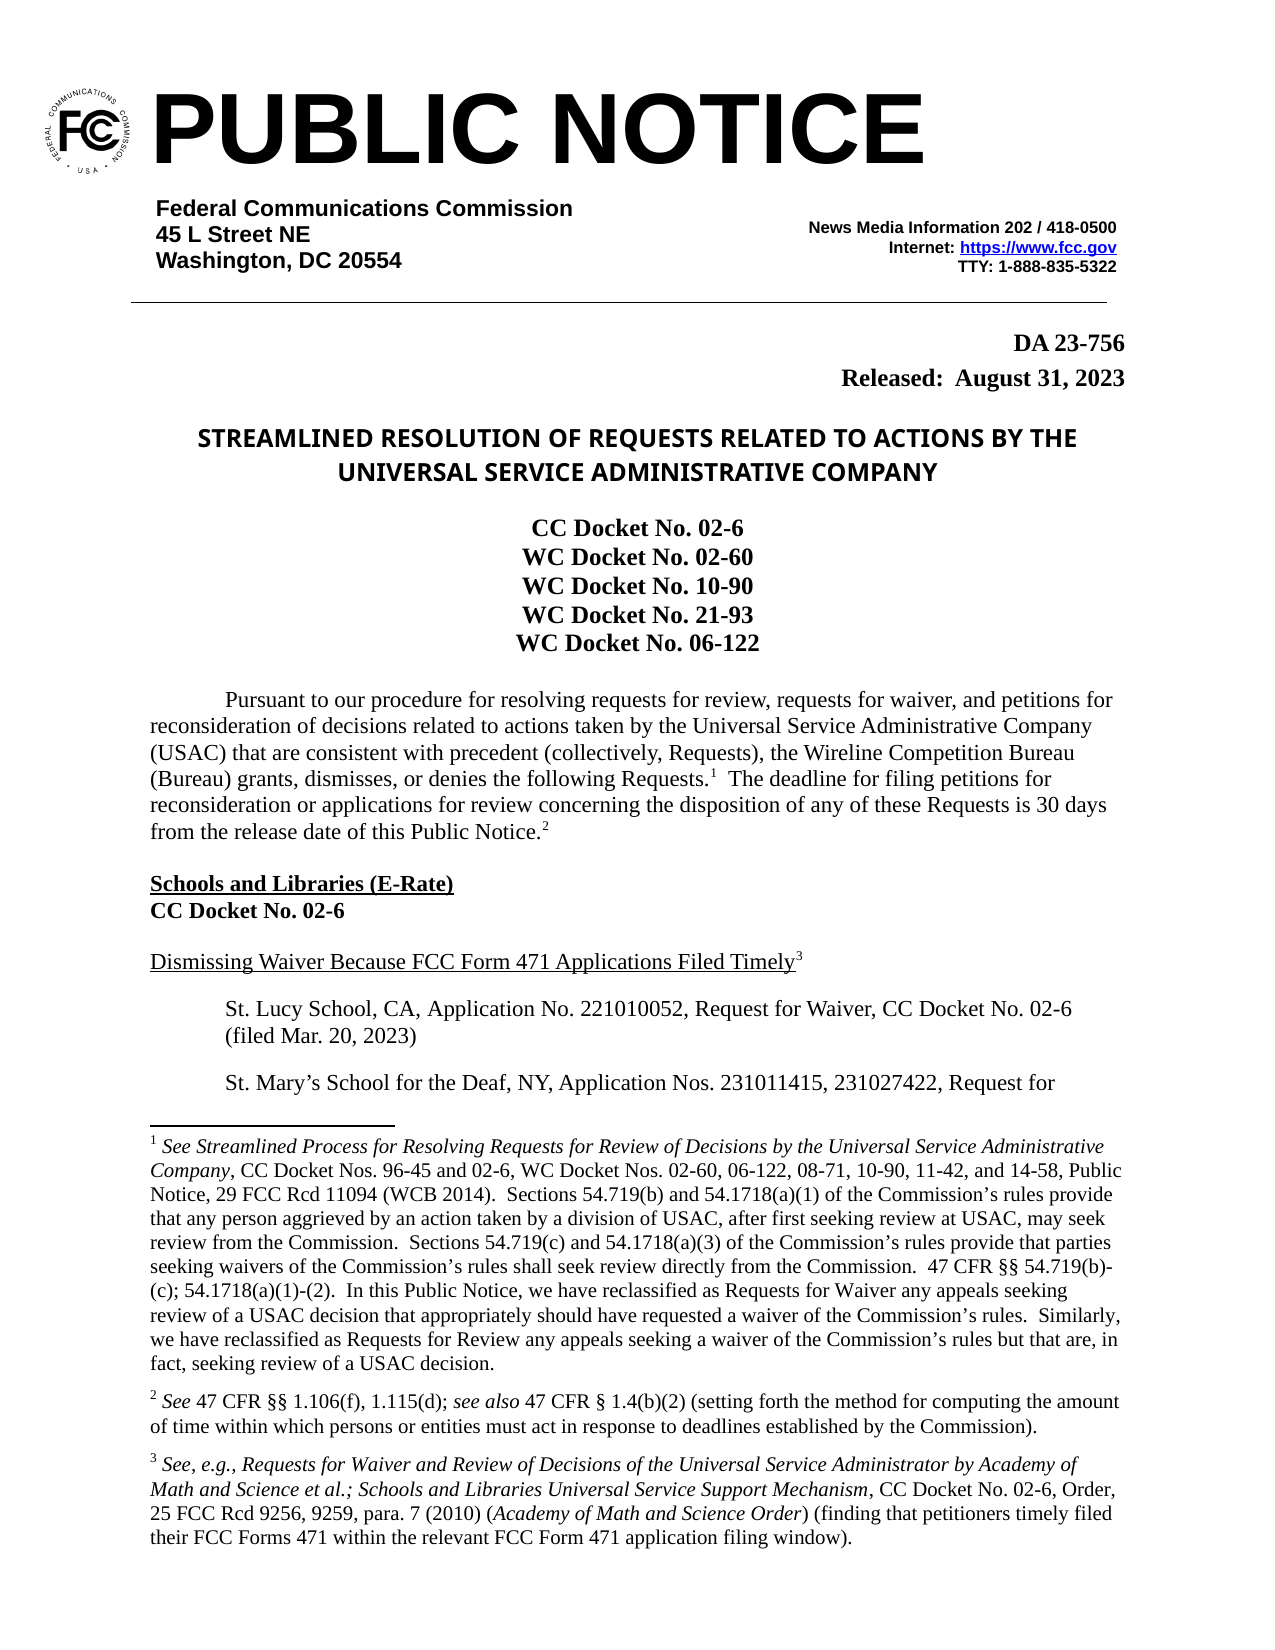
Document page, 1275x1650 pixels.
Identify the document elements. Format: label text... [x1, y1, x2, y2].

text CC Docket No. 02-6 [150, 897, 1125, 923]
text St. Lucy School, CA, Application No. 221010052, Request for Waiver, CC Docket No. 02-6 (filed Mar. 20, 2023) [225, 995, 1125, 1048]
text Pursuant to our procedure for resolving requests for review, requests for waiver, and petitions for reconsideration of decisions related to actions taken by the Universal Service Administrative Company (USAC) that are consistent with precedent (collectively, Requests), the Wireline Competition Bureau (Bureau) grants, dismisses, or denies the following Requests. The deadline for filing petitions for reconsideration or applications for review concerning the disposition of any of these Requests is 30 days from the release date of this Public Notice. [150, 686, 1125, 844]
text STREAMLINED RESOLUTION OF REQUESTS RELATED TO ACTIONS BY THE UNIVERSAL SERVICE ADMINISTRATIVE COMPANY [150, 420, 1125, 488]
text Released: August 31, 2023 [150, 363, 1125, 392]
text WC Docket No. 06-122 [150, 628, 1125, 657]
text St. Mary’s School for the Deaf, NY, Application Nos. 231011415, 231027422, Request for Waiver, CC Docket No. 02-6 (filed May 22, 2023) [225, 1069, 1125, 1095]
text WC Docket No. 10-90 [150, 571, 1125, 600]
text DA 23-756 [150, 328, 1125, 357]
text CC Docket No. 02-6 [150, 513, 1125, 542]
text WC Docket No. 02-60 [150, 542, 1125, 571]
text Dismissing Waiver Because FCC Form 471 Applications Filed Timely [150, 948, 1125, 974]
text WC Docket No. 21-93 [150, 600, 1125, 628]
text Schools and Libraries (E-Rate) [150, 871, 1125, 897]
